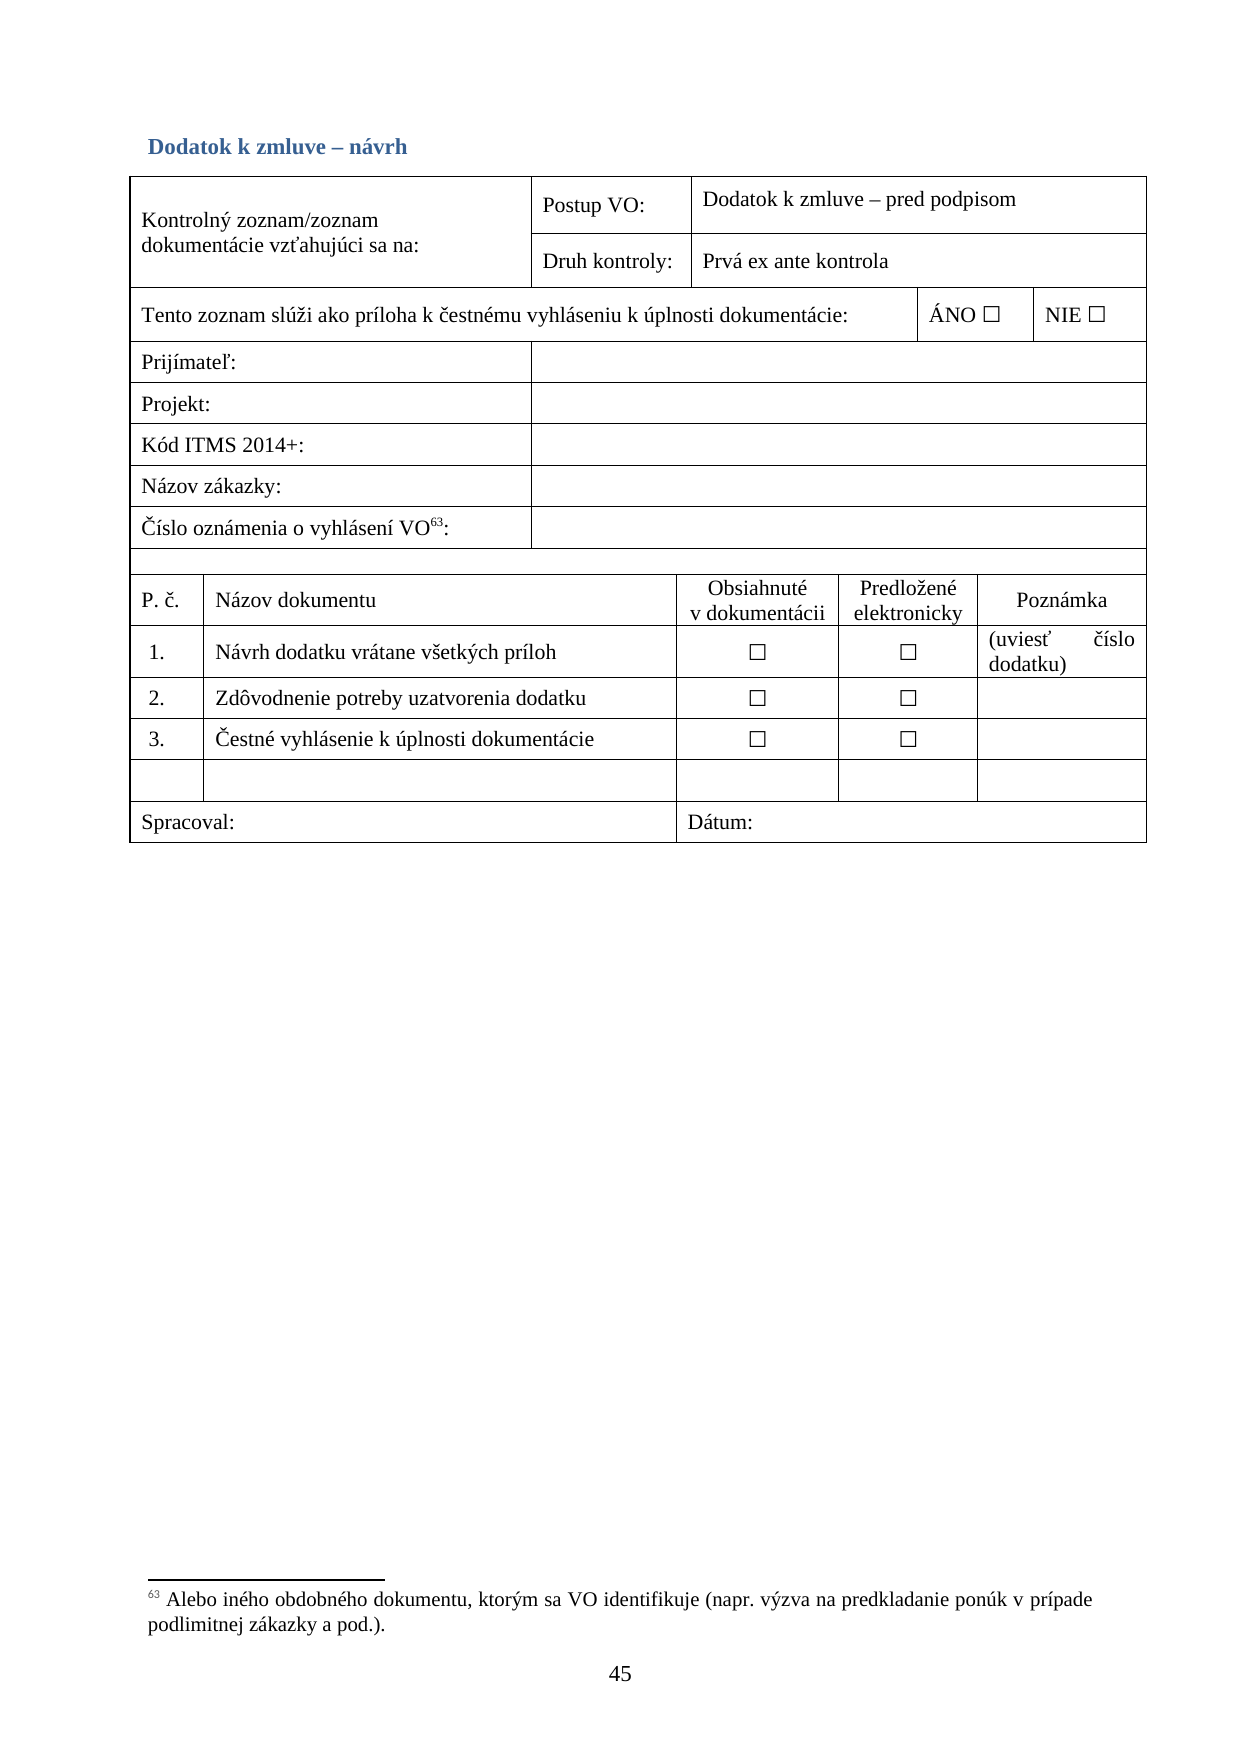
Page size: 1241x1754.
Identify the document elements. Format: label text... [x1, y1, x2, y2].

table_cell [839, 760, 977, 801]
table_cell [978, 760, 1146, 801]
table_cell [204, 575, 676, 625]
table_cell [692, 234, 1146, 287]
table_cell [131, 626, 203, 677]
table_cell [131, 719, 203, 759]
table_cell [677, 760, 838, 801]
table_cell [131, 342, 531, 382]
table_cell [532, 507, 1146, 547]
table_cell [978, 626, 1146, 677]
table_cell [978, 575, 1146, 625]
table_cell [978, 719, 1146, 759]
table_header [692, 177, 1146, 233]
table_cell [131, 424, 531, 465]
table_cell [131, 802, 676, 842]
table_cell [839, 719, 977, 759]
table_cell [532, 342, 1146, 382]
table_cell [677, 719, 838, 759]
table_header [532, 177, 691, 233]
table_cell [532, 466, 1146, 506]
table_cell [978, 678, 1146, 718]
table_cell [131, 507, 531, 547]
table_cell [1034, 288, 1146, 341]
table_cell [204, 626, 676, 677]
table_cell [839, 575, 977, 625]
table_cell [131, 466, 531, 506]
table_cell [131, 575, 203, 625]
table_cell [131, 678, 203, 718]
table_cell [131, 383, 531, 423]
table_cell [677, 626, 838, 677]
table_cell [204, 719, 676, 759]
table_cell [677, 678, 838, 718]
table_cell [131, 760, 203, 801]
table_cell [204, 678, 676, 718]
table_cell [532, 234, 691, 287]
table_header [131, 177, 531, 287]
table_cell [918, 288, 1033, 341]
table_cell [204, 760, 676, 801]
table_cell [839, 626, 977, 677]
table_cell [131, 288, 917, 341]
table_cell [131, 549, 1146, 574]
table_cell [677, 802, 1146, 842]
subtitle Dodatok k zmluve – návrh [148, 133, 1092, 159]
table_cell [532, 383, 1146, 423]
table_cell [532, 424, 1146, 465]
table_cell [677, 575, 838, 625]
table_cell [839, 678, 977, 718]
